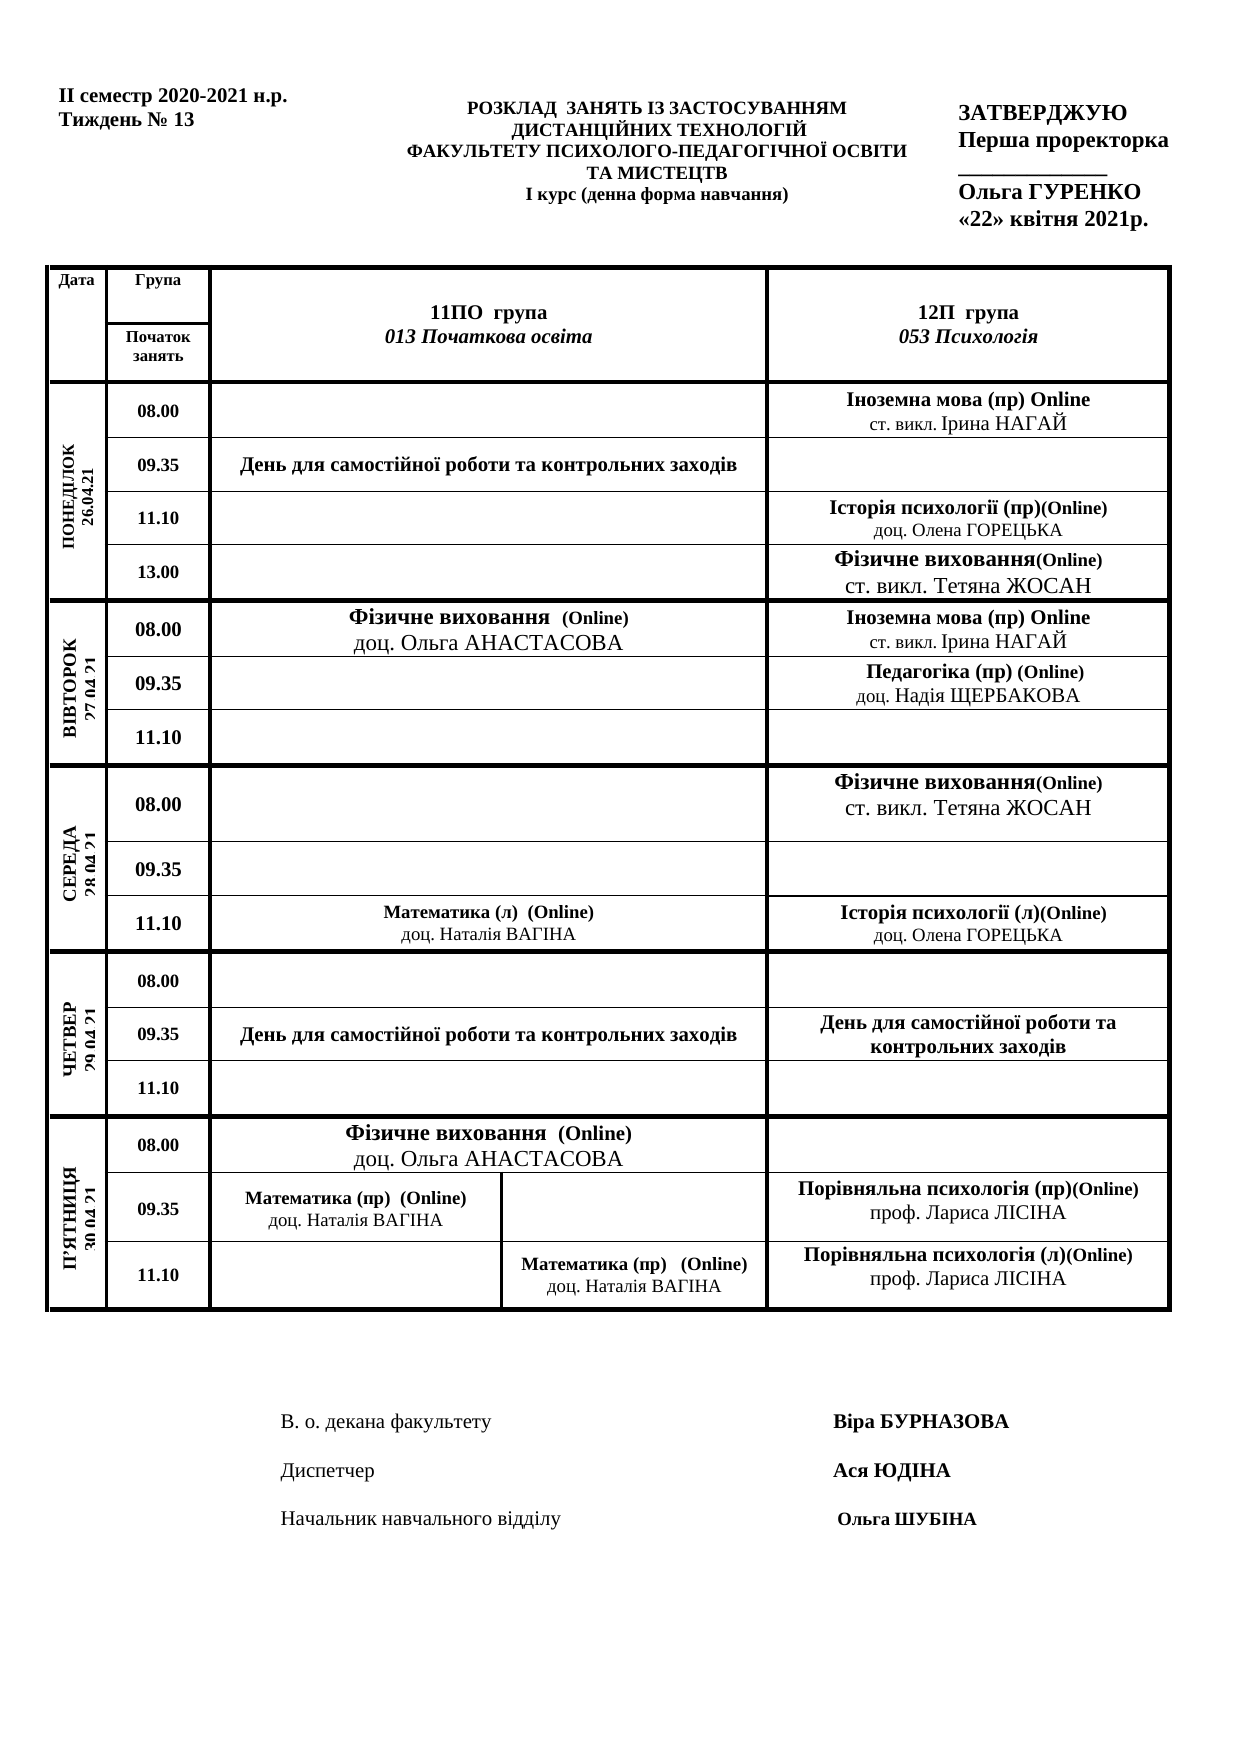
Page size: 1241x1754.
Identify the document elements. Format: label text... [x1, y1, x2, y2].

table_cell 09.35 [108, 1173, 208, 1241]
table_cell Іноземна мова (пр) Online ст. викл. Ірина НАГАЙ [769, 384, 1167, 437]
table_cell 09.35 [108, 657, 208, 709]
table_cell ЧЕТВЕР 29.04.21 [49, 950, 105, 1114]
table_cell П’ЯТНИЦЯ 30.04.21 [49, 1115, 105, 1307]
table_cell 11.10 [108, 492, 208, 544]
table_cell 11.10 [108, 1242, 208, 1307]
table_cell Група [108, 270, 208, 322]
text В. о. декана факультету Віра БУРНАЗОВА [207, 1409, 1181, 1433]
table_cell 11.10 [108, 896, 208, 949]
table_cell [769, 954, 1167, 1007]
table_cell 08.00 [108, 603, 208, 656]
table_cell Фізичне виховання (Online) доц. Ольга АНАСТАСОВА [212, 1119, 765, 1172]
table_cell Фізичне виховання (Online) доц. Ольга АНАСТАСОВА [212, 603, 765, 656]
table_cell [212, 954, 765, 1007]
table_cell 11ПО група 013 Початкова освіта [212, 270, 765, 379]
table_cell [212, 768, 765, 841]
table_header ІІ семестр 2020-2021 н.р. Тиждень № 13 [47, 59, 389, 265]
table_cell Іноземна мова (пр) Online ст. викл. Ірина НАГАЙ [769, 603, 1167, 656]
table_cell Історія психології (пр)(Online) доц. Олена ГОРЕЦЬКА [769, 492, 1167, 544]
table_cell Початок занять [108, 325, 208, 379]
table_cell Дата [49, 266, 105, 379]
table_header ЗАТВЕРДЖУЮ Перша проректорка _____________ Ольга ГУРЕНКО «22» квітня 2021р. [925, 59, 1193, 265]
text Начальник навчального відділу Ольга ШУБІНА [207, 1506, 1181, 1530]
table_cell Фізичне виховання(Online) ст. викл. Тетяна ЖОСАН [769, 768, 1167, 841]
table_cell Фізичне виховання(Online) ст. викл. Тетяна ЖОСАН [769, 545, 1167, 598]
table_cell ВІВТОРОК 27.04.21 [49, 599, 105, 763]
table_cell Математика (пр) (Online) доц. Наталія ВАГІНА [503, 1242, 765, 1307]
table_cell 09.35 [108, 842, 208, 895]
table_cell [212, 1242, 500, 1307]
table_header РОЗКЛАД ЗАНЯТЬ ІЗ ЗАСТОСУВАННЯМ ДИСТАНЦІЙНИХ ТЕХНОЛОГІЙ ФАКУЛЬТЕТУ ПСИХОЛОГО-ПЕДАГОГІЧНОЇ ОСВІТИ ТА МИСТЕЦТВ І курс (денна форма навчання) [389, 59, 924, 265]
table_cell Математика (пр) (Online) доц. Наталія ВАГІНА [212, 1173, 500, 1241]
table_cell День для самостійної роботи та контрольних заходів [212, 1008, 765, 1060]
table_cell Порівняльна психологія (л)(Online) проф. Лариса ЛІСІНА [769, 1242, 1167, 1307]
table_cell 13.00 [108, 545, 208, 598]
table_cell [503, 1173, 765, 1241]
table_cell [212, 1061, 765, 1114]
table_cell [212, 545, 765, 598]
table_cell [212, 384, 765, 437]
table_cell 09.35 [108, 438, 208, 491]
table_cell День для самостійної роботи та контрольних заходів [769, 1008, 1167, 1060]
table_cell [769, 1119, 1167, 1172]
table_cell День для самостійної роботи та контрольних заходів [212, 438, 765, 491]
table_cell 12П група 053 Психологія [769, 270, 1167, 379]
table_cell [769, 438, 1167, 491]
table_cell 11.10 [108, 710, 208, 763]
table_cell [769, 842, 1167, 895]
table_cell Математика (л) (Online) доц. Наталія ВАГІНА [212, 896, 765, 949]
table_cell 08.00 [108, 768, 208, 841]
table_cell Історія психології (л)(Online) доц. Олена ГОРЕЦЬКА [769, 897, 1167, 949]
table_cell [212, 842, 765, 895]
table_cell ПОНЕДІЛОК 26.04.21 [49, 381, 105, 598]
table_cell 08.00 [108, 384, 208, 437]
table_cell 08.00 [108, 954, 208, 1007]
text Диспетчер Ася ЮДІНА [207, 1458, 1181, 1482]
table_cell Порівняльна психологія (пр)(Online) проф. Лариса ЛІСІНА [769, 1173, 1167, 1241]
table_cell [769, 710, 1167, 763]
table_cell [212, 492, 765, 544]
table_cell [212, 710, 765, 763]
table_cell Педагогіка (пр) (Online) доц. Надія ЩЕРБАКОВА [769, 657, 1167, 709]
table_cell [212, 657, 765, 709]
table_cell 08.00 [108, 1119, 208, 1172]
table_cell СЕРЕДА 28.04.21 [49, 764, 105, 949]
table_cell [769, 1061, 1167, 1114]
table_cell 11.10 [108, 1061, 208, 1114]
table_cell 09.35 [108, 1008, 208, 1060]
